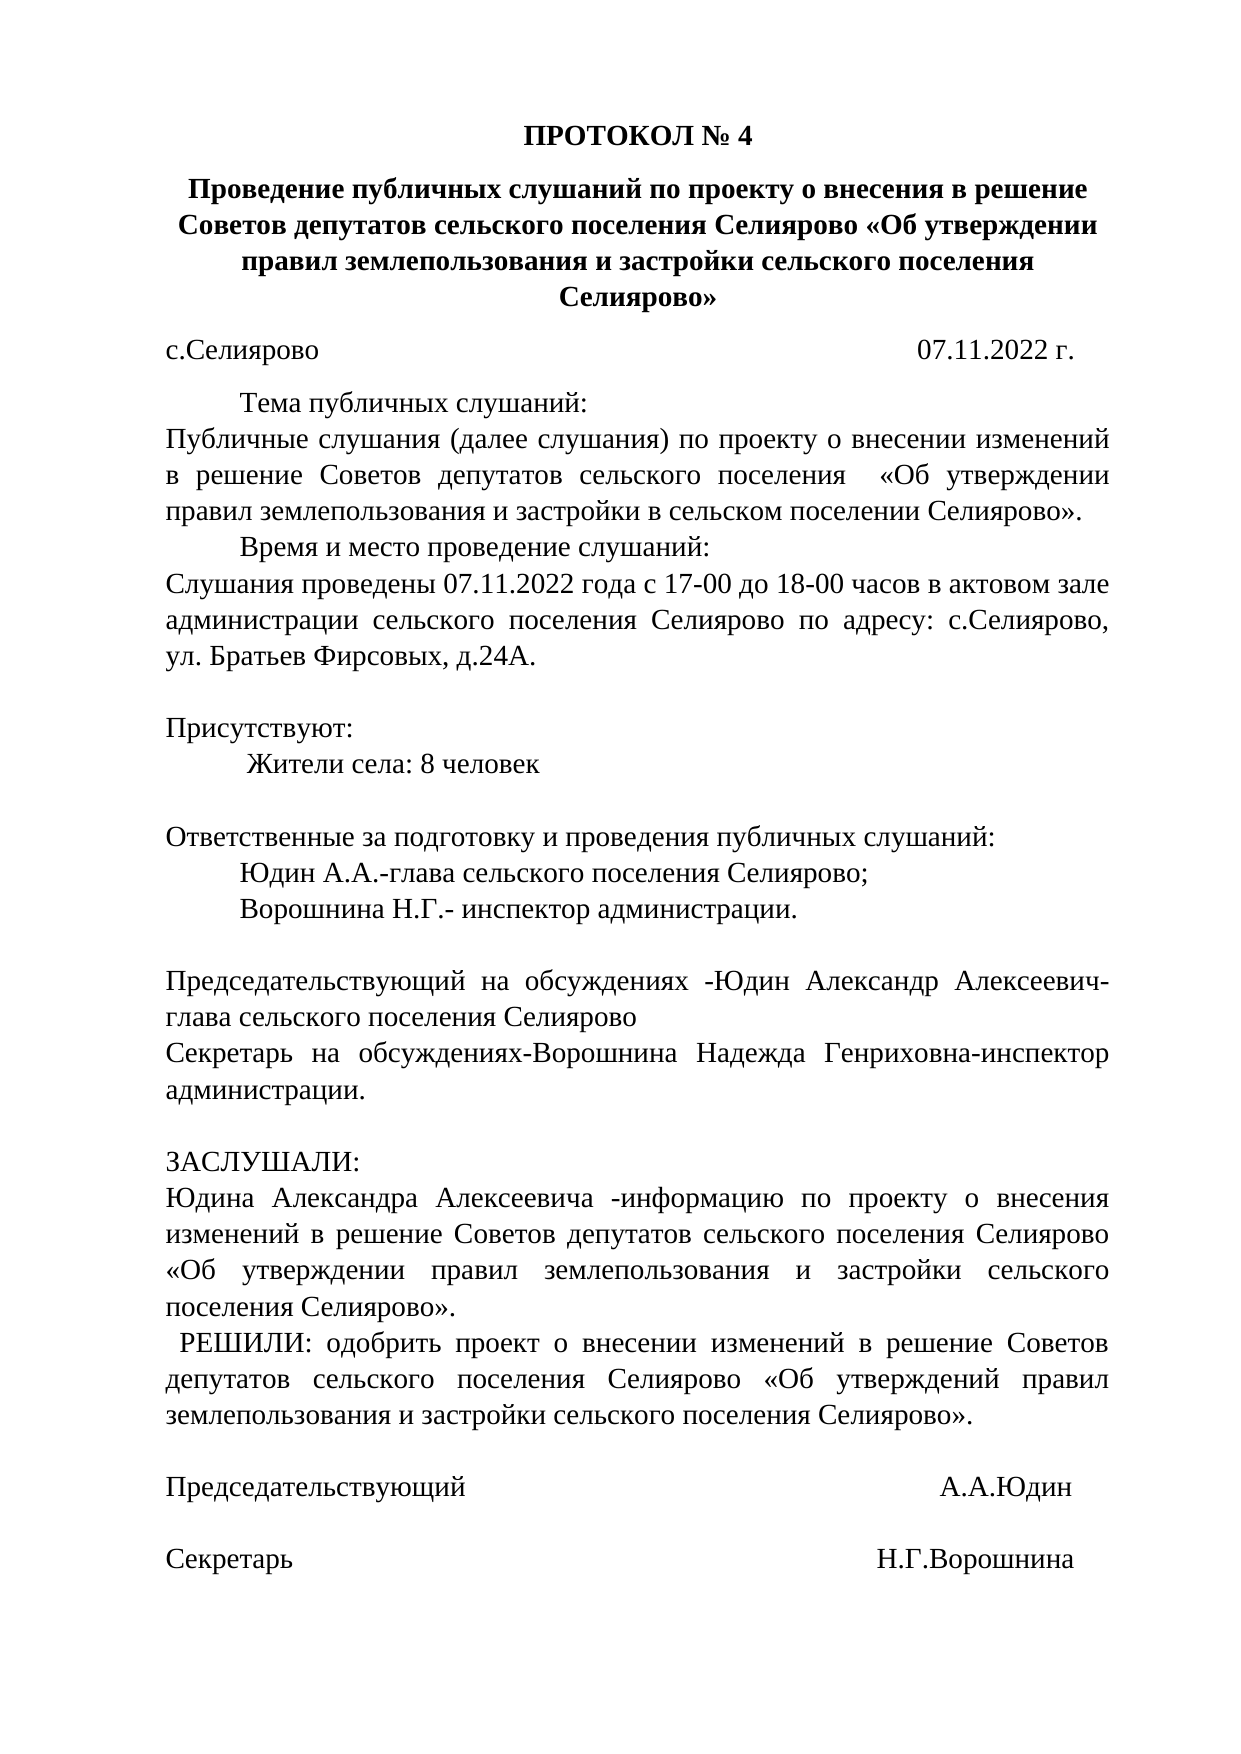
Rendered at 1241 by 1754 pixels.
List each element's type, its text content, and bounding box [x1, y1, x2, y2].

text Секретарь на обсуждениях-Ворошнина Надежда Генриховна-инспектор администрации. [165, 1036, 1110, 1105]
text ЗАСЛУШАЛИ: [165, 1144, 1110, 1178]
text Председательствующий на обсуждениях -Юдин Александр Алексеевич-глава сельского поселения Селиярово [165, 963, 1110, 1033]
text Председательствующий А.А.Юдин [165, 1469, 1110, 1503]
text Ворошнина Н.Г.- инспектор администрации. [165, 891, 1110, 924]
text Юдин А.А.-глава сельского поселения Селиярово; [165, 855, 1110, 888]
text с.Селиярово 07.11.2022 г. [165, 332, 1110, 366]
text Юдина Александра Алексеевича -информацию по проекту о внесения изменений в решение Советов депутатов сельского поселения Селиярово «Об утверждении правил землепользования и застройки сельского поселения Селиярово». [165, 1180, 1110, 1322]
text Тема публичных слушаний: [165, 385, 1110, 418]
text Публичные слушания (далее слушания) по проекту о внесении изменений в решение Советов депутатов сельского поселения «Об утверждении правил землепользования и застройки в сельском поселении Селиярово». [165, 421, 1110, 527]
text Жители села: 8 человек [165, 746, 1110, 780]
text Время и место проведение слушаний: [165, 529, 1110, 563]
text Секретарь Н.Г.Ворошнина [165, 1542, 1110, 1575]
text ПРОТОКОЛ № 4 [165, 118, 1110, 152]
text Присутствуют: [165, 710, 1110, 744]
text Проведение публичных слушаний по проекту о внесения в решение Советов депутатов сельского поселения Селиярово «Об утверждении правил землепользования и застройки сельского поселения Селиярово» [165, 171, 1110, 313]
text Ответственные за подготовку и проведения публичных слушаний: [165, 819, 1110, 852]
text Слушания проведены 07.11.2022 года с 17-00 до 18-00 часов в актовом зале администрации сельского поселения Селиярово по адресу: с.Селиярово, ул. Братьев Фирсовых, д.24А. [165, 566, 1110, 672]
text РЕШИЛИ: одобрить проект о внесении изменений в решение Советов депутатов сельского поселения Селиярово «Об утверждений правил землепользования и застройки сельского поселения Селиярово». [165, 1325, 1110, 1431]
